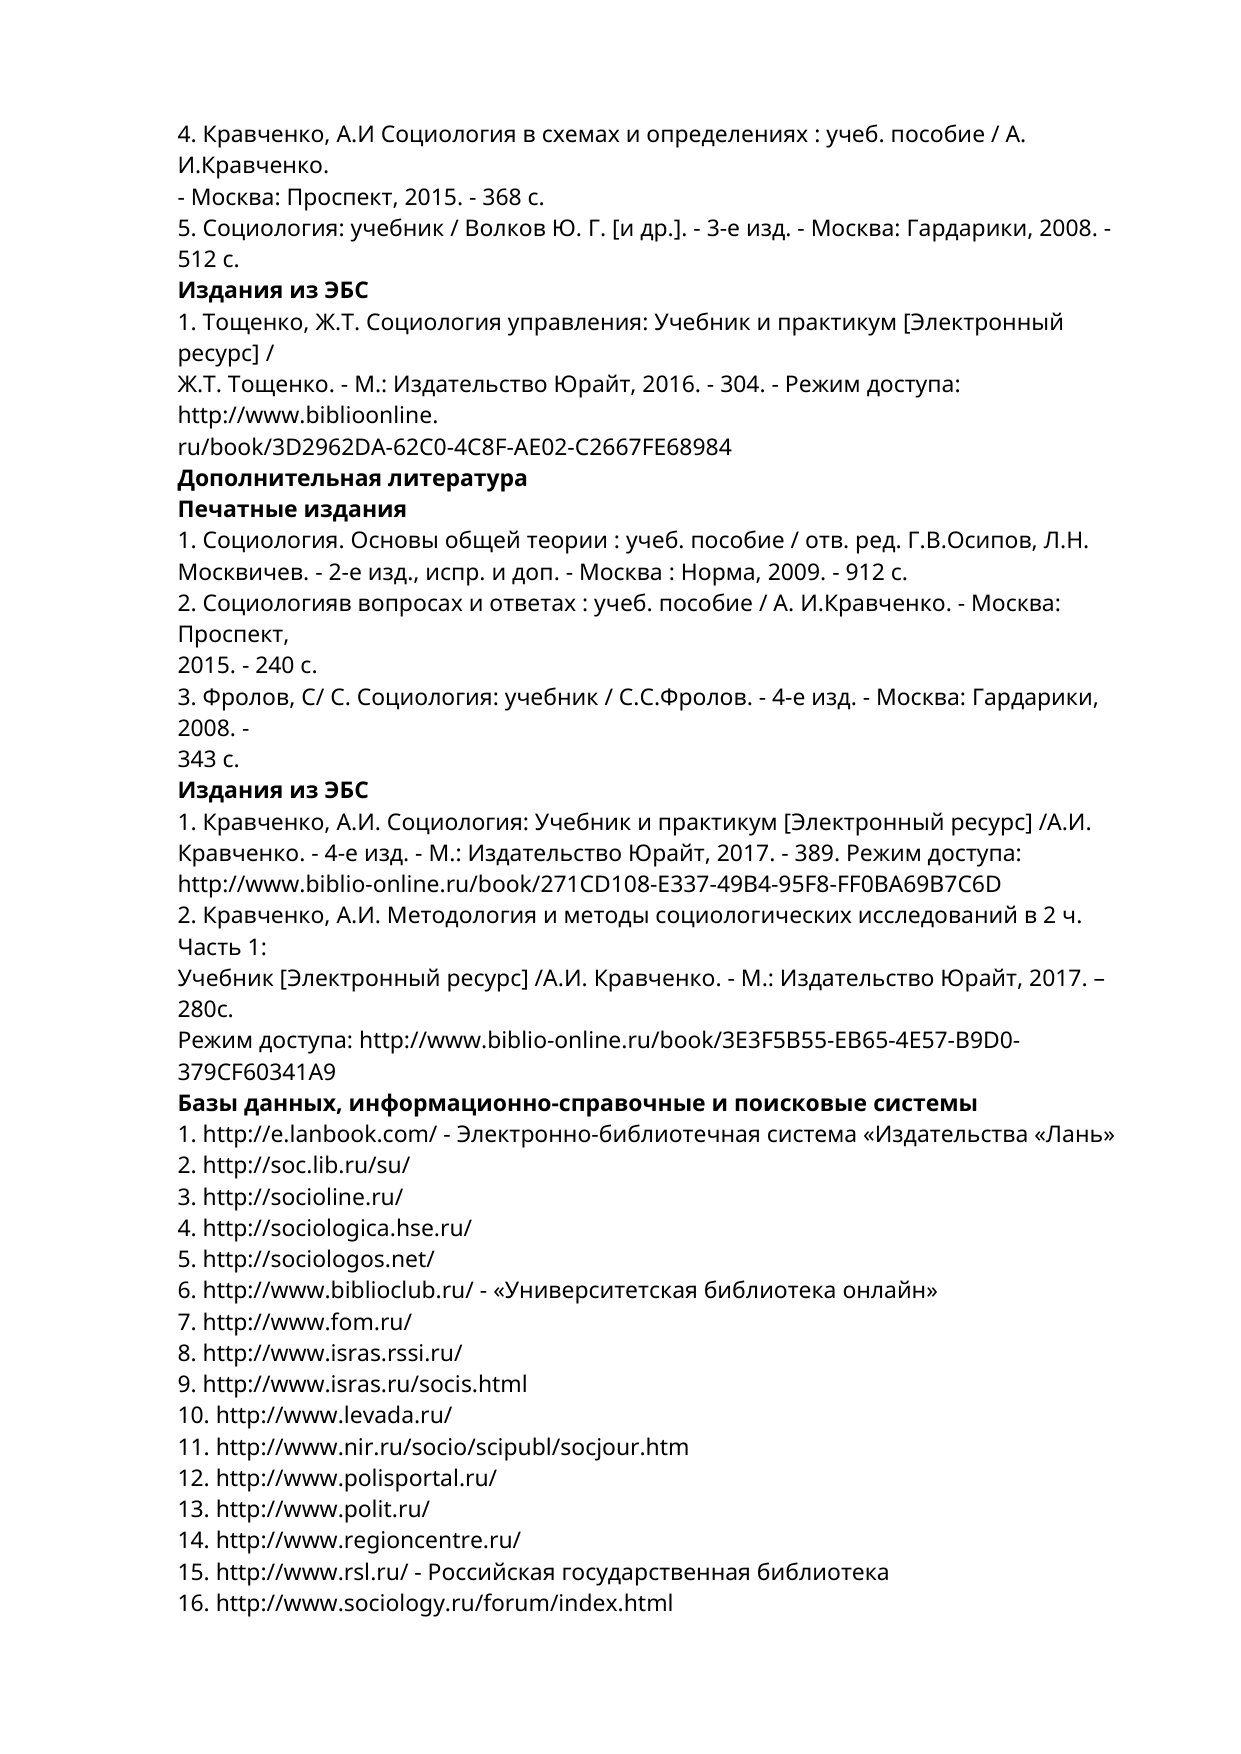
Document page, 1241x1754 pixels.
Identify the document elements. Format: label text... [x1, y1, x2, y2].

text 2015. - 240 с. [177, 649, 1152, 681]
text 343 с. [177, 743, 1152, 774]
text - Москва: Проспект, 2015. - 368 с. [177, 181, 1152, 212]
text 3. Фролов, С/ С. Социология: учебник / С.С.Фролов. - 4-е изд. - Москва: Гардарики, 2008. - [177, 681, 1152, 743]
text ru/book/3D2962DA-62C0-4C8F-AE02-C2667FE68984 [177, 431, 1152, 462]
text 13. http://www.polit.ru/ [177, 1493, 1152, 1524]
text Издания из ЭБС [177, 274, 1152, 306]
text 1. Кравченко, А.И. Социология: Учебник и практикум [Электронный ресурс] /А.И. [177, 806, 1152, 837]
text 9. http://www.isras.ru/socis.html [177, 1368, 1152, 1399]
text 2. Социологияв вопросах и ответах : учеб. пособие / А. И.Кравченко. - Москва: Проспект, [177, 587, 1152, 649]
text 8. http://www.isras.rssi.ru/ [177, 1337, 1152, 1368]
text http://www.biblio-online.ru/book/271CD108-E337-49B4-95F8-FF0BA69B7C6D [177, 868, 1152, 899]
text 14. http://www.regioncentre.ru/ [177, 1524, 1152, 1556]
text Базы данных, информационно-справочные и поисковые системы [177, 1087, 1152, 1118]
text 1. Социология. Основы общей теории : учеб. пособие / отв. ред. Г.В.Осипов, Л.Н. [177, 524, 1152, 556]
text 4. Кравченко, А.И Социология в схемах и определениях : учеб. пособие / А. И.Кравченко. [177, 118, 1152, 181]
text Печатные издания [177, 493, 1152, 524]
text 2. Кравченко, А.И. Методология и методы социологических исследований в 2 ч. Часть 1: [177, 899, 1152, 962]
text 5. Социология: учебник / Волков Ю. Г. [и др.]. - 3-е изд. - Москва: Гардарики, 2008. - 512 с. [177, 212, 1152, 274]
text 2. http://soc.lib.ru/su/ [177, 1149, 1152, 1181]
text Учебник [Электронный ресурс] /А.И. Кравченко. - М.: Издательство Юрайт, 2017. – 280с. [177, 962, 1152, 1024]
text Режим доступа: http://www.biblio-online.ru/book/3E3F5B55-EB65-4E57-B9D0-379CF60341A9 [177, 1024, 1152, 1087]
text 7. http://www.fom.ru/ [177, 1306, 1152, 1337]
text 1. Тощенко, Ж.Т. Социология управления: Учебник и практикум [Электронный ресурс] / [177, 306, 1152, 368]
text 10. http://www.levada.ru/ [177, 1399, 1152, 1431]
text 5. http://sociologos.net/ [177, 1243, 1152, 1274]
text 1. http://e.lanbook.com/ - Электронно-библиотечная система «Издательства «Лань» [177, 1118, 1152, 1149]
text 16. http://www.sociology.ru/forum/index.html [177, 1587, 1152, 1618]
text Дополнительная литература [177, 462, 1152, 493]
text 12. http://www.polisportal.ru/ [177, 1462, 1152, 1493]
text 3. http://socioline.ru/ [177, 1181, 1152, 1212]
text 15. http://www.rsl.ru/ - Российская государственная библиотека [177, 1556, 1152, 1587]
text Кравченко. - 4-е изд. - М.: Издательство Юрайт, 2017. - 389. Режим доступа: [177, 837, 1152, 868]
text Издания из ЭБС [177, 774, 1152, 806]
text Ж.Т. Тощенко. - М.: Издательство Юрайт, 2016. - 304. - Режим доступа: http://www.biblioonline. [177, 368, 1152, 431]
text 6. http://www.biblioclub.ru/ - «Университетская библиотека онлайн» [177, 1274, 1152, 1306]
text Москвичев. - 2-е изд., испр. и доп. - Москва : Норма, 2009. - 912 с. [177, 556, 1152, 587]
text 4. http://sociologica.hse.ru/ [177, 1212, 1152, 1243]
text 11. http://www.nir.ru/socio/scipubl/socjour.htm [177, 1431, 1152, 1462]
